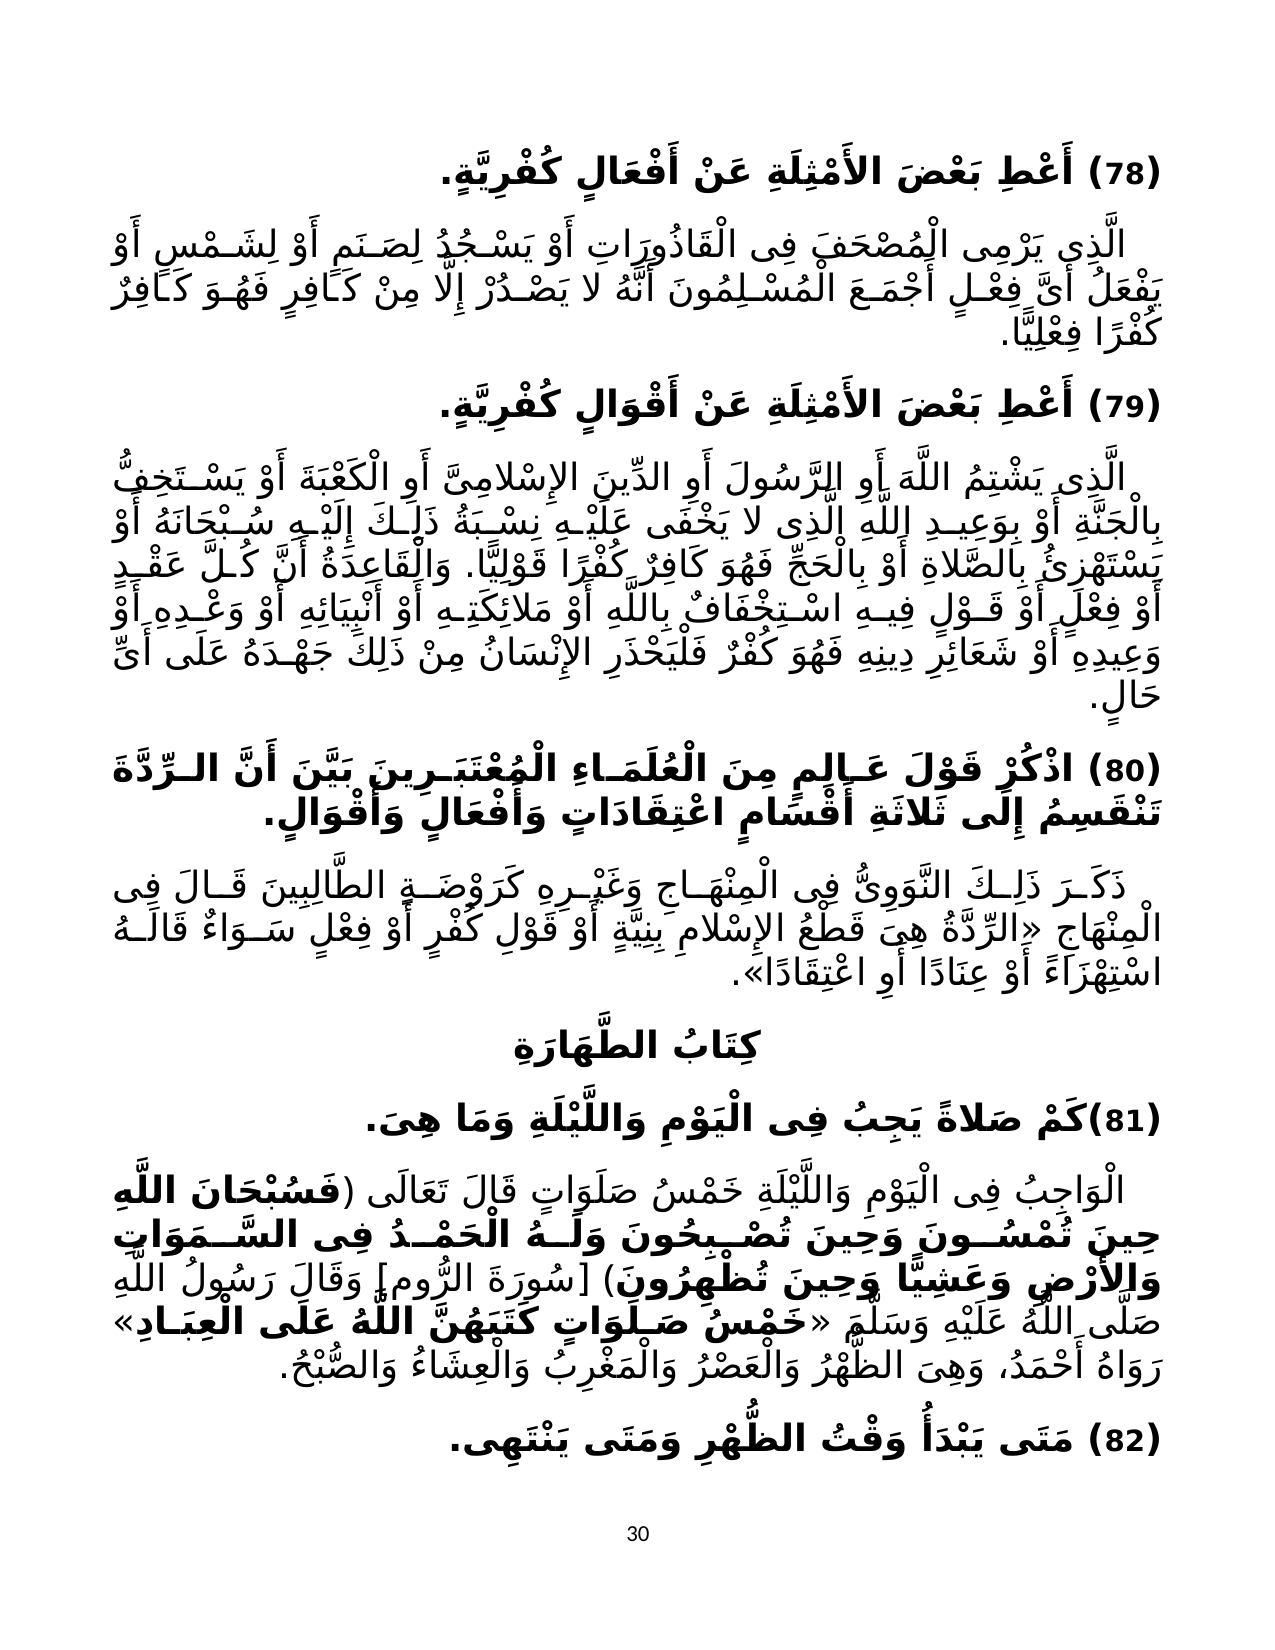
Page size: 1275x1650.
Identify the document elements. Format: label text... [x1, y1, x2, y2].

text الَّذِى يَرْمِى الْمُصْحَفَ فِى الْقَاذُورَاتِ أَوْ يَسْجُدُ لِصَنَمٍ أَوْ لِشَمْسٍ أَوْ يَفْعَلُ أَىَّ فِعْلٍ أَجْمَعَ الْمُسْلِمُونَ أَنَّهُ لا يَصْدُرْ إِلَّا مِنْ كَافِرٍ فَهُوَ كَافِرٌ كُفْرًا فِعْلِيًّا. [112, 223, 1162, 354]
text الَّذِى يَشْتِمُ اللَّهَ أَوِ الرَّسُولَ أَوِ الدِّينَ الإِسْلامِىَّ أَوِ الْكَعْبَةَ أَوْ يَسْتَخِفُّ بِالْجَنَّةِ أَوْ بِوَعِيدِ اللَّهِ الَّذِى لا يَخْفَى عَلَيْهِ نِسْبَةُ ذَلِكَ إِلَيْهِ سُبْحَانَهُ أَوْ يَسْتَهْزِئُ بِالصَّلاةِ أَوْ بِالْحَجِّ فَهُوَ كَافِرٌ كُفْرًا قَوْلِيًّا. وَالْقَاعِدَةُ أَنَّ كُلَّ عَقْدٍ أَوْ فِعْلٍ أَوْ قَوْلٍ فِيهِ اسْتِخْفَافٌ بِاللَّهِ أَوْ مَلائِكَتِهِ أَوْ أَنْبِيَائِهِ أَوْ وَعْدِهِ أَوْ وَعِيدِهِ أَوْ شَعَائِرِ دِينِهِ فَهُوَ كُفْرٌ فَلْيَحْذَرِ الإِنْسَانُ مِنْ ذَلِكَ جَهْدَهُ عَلَى أَىِّ حَالٍ. [112, 456, 1162, 718]
text (79) أَعْطِ بَعْضَ الأَمْثِلَةِ عَنْ أَقْوَالٍ كُفْرِيَّةٍ. [112, 383, 1162, 427]
text (81)كَمْ صَلاةً يَجِبُ فِى الْيَوْمِ وَاللَّيْلَةِ وَمَا هِىَ. [112, 1096, 1162, 1140]
text كِتَابُ الطَّهَارَةِ [112, 1023, 1162, 1067]
text (82) مَتَى يَبْدَأُ وَقْتُ الظُّهْرِ وَمَتَى يَنْتَهِى. [112, 1416, 1162, 1460]
text (78) أَعْطِ بَعْضَ الأَمْثِلَةِ عَنْ أَفْعَالٍ كُفْرِيَّةٍ. [112, 150, 1162, 194]
text الْوَاجِبُ فِى الْيَوْمِ وَاللَّيْلَةِ خَمْسُ صَلَوَاتٍ قَالَ تَعَالَى ﴿فَسُبْحَانَ اللَّهِ حِينَ تُمْسُونَ وَحِينَ تُصْبِحُونَ وَلَهُ الْحَمْدُ فِى السَّمَوَاتِ وَالأَرْضِ وَعَشِيًّا وَحِينَ تُظْهِرُونَ﴾ [سُورَةَ الرُّوم] وَقَالَ رَسُولُ اللَّهِ صَلَّى اللَّهُ عَلَيْهِ وَسَلَّمَ «خَمْسُ صَلَوَاتٍ كَتَبَهُنَّ اللَّهُ عَلَى الْعِبَادِ» رَوَاهُ أَحْمَدُ، وَهِىَ الظُّهْرُ وَالْعَصْرُ وَالْمَغْرِبُ وَالْعِشَاءُ وَالصُّبْحُ. [112, 1169, 1162, 1387]
text ذَكَرَ ذَلِكَ النَّوَوِىُّ فِى الْمِنْهَاجِ وَغَيْرِهِ كَرَوْضَةِ الطَّالِبِينَ قَالَ فِى الْمِنْهَاجِ «الرِّدَّةُ هِىَ قَطْعُ الإِسْلامِ بِنِيَّةٍ أَوْ قَوْلِ كُفْرٍ أَوْ فِعْلٍ سَوَاءٌ قَالَهُ اسْتِهْزَاءً أَوْ عِنَادًا أَوِ اعْتِقَادًا». [112, 863, 1162, 994]
text (80) اذْكُرْ قَوْلَ عَالِمٍ مِنَ الْعُلَمَاءِ الْمُعْتَبَرِينَ بَيَّنَ أَنَّ الرِّدَّةَ تَنْقَسِمُ إِلَى ثَلاثَةِ أَقْسَامٍ اعْتِقَادَاتٍ وَأَفْعَالٍ وَأَقْوَالٍ. [112, 747, 1162, 834]
